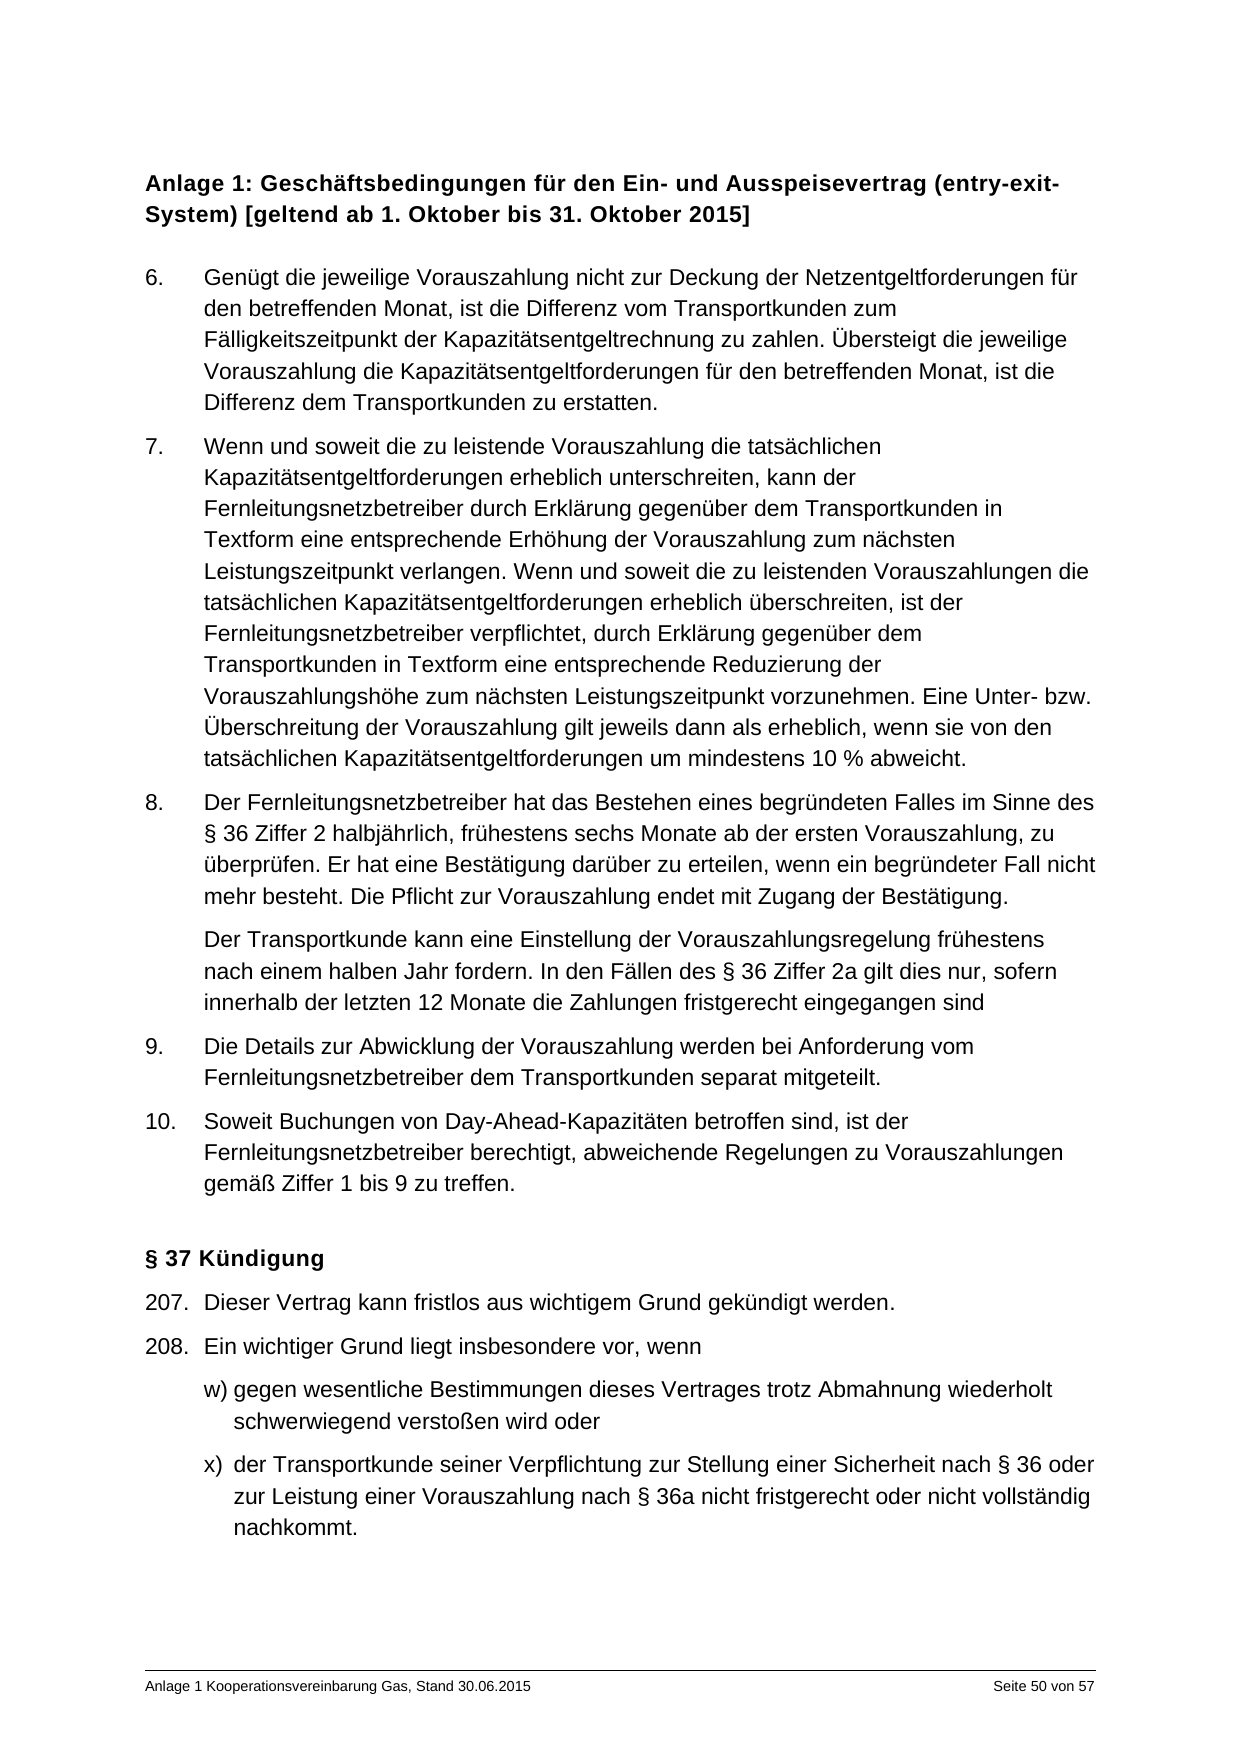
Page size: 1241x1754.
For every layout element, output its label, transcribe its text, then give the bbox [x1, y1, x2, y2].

list Der Fernleitungsnetzbetreiber hat das Bestehen eines begründeten Falles im Sinne des § 36 Ziffer 2 halbjährlich, frühestens sechs Monate ab der ersten Vorauszahlung, zu überprüfen. Er hat eine Bestätigung darüber zu erteilen, wenn ein begründeter Fall nicht mehr besteht. Die Pflicht zur Vorauszahlung endet mit Zugang der Bestätigung. [145, 784, 1096, 909]
list Soweit Buchungen von Day-Ahead-Kapazitäten betroffen sind, ist der Fernleitungsnetzbetreiber berechtigt, abweichende Regelungen zu Vorauszahlungen gemäß Ziffer 1 bis 9 zu treffen. [145, 1103, 1096, 1196]
text Der Transportkunde kann eine Einstellung der Vorauszahlungsregelung frühestens nach einem halben Jahr fordern. In den Fällen des § 36 Ziffer 2a gilt dies nur, sofern innerhalb der letzten 12 Monate die Zahlungen fristgerecht eingegangen sind [204, 921, 1096, 1015]
list Die Details zur Abwicklung der Vorauszahlung werden bei Anforderung vom Fernleitungsnetzbetreiber dem Transportkunden separat mitgeteilt. [145, 1028, 1096, 1090]
list Wenn und soweit die zu leistende Vorauszahlung die tatsächlichen Kapazitätsentgeltforderungen erheblich unterschreiten, kann der Fernleitungsnetzbetreiber durch Erklärung gegenüber dem Transportkunden in Textform eine entsprechende Erhöhung der Vorauszahlung zum nächsten Leistungszeitpunkt verlangen. Wenn und soweit die zu leistenden Vorauszahlungen die tatsächlichen Kapazitätsentgeltforderungen erheblich überschreiten, ist der Fernleitungsnetzbetreiber verpflichtet, durch Erklärung gegenüber dem Transportkunden in Textform eine entsprechende Reduzierung der Vorauszahlungshöhe zum nächsten Leistungszeitpunkt vorzunehmen. Eine Unter- bzw. Überschreitung der Vorauszahlung gilt jeweils dann als erheblich, wenn sie von den tatsächlichen Kapazitätsentgeltforderungen um mindestens 10 % abweicht. [145, 428, 1096, 771]
list Ein wichtiger Grund liegt insbesondere vor, wenn [145, 1328, 1096, 1359]
list Dieser Vertrag kann fristlos aus wichtigem Grund gekündigt werden. [145, 1284, 1096, 1315]
list der Transportkunde seiner Verpflichtung zur Stellung einer Sicherheit nach § 36 oder zur Leistung einer Vorauszahlung nach § 36a nicht fristgerecht oder nicht vollständig nachkommt. [204, 1446, 1096, 1540]
list gegen wesentliche Bestimmungen dieses Vertrages trotz Abmahnung wiederholt schwerwiegend verstoßen wird oder [204, 1371, 1096, 1434]
list Genügt die jeweilige Vorauszahlung nicht zur Deckung der Netzentgeltforderungen für den betreffenden Monat, ist die Differenz vom Transportkunden zum Fälligkeitszeitpunkt der Kapazitätsentgeltrechnung zu zahlen. Übersteigt die jeweilige Vorauszahlung die Kapazitätsentgeltforderungen für den betreffenden Monat, ist die Differenz dem Transportkunden zu erstatten. [145, 259, 1096, 415]
subtitle § 37 Kündigung [145, 1240, 1096, 1271]
